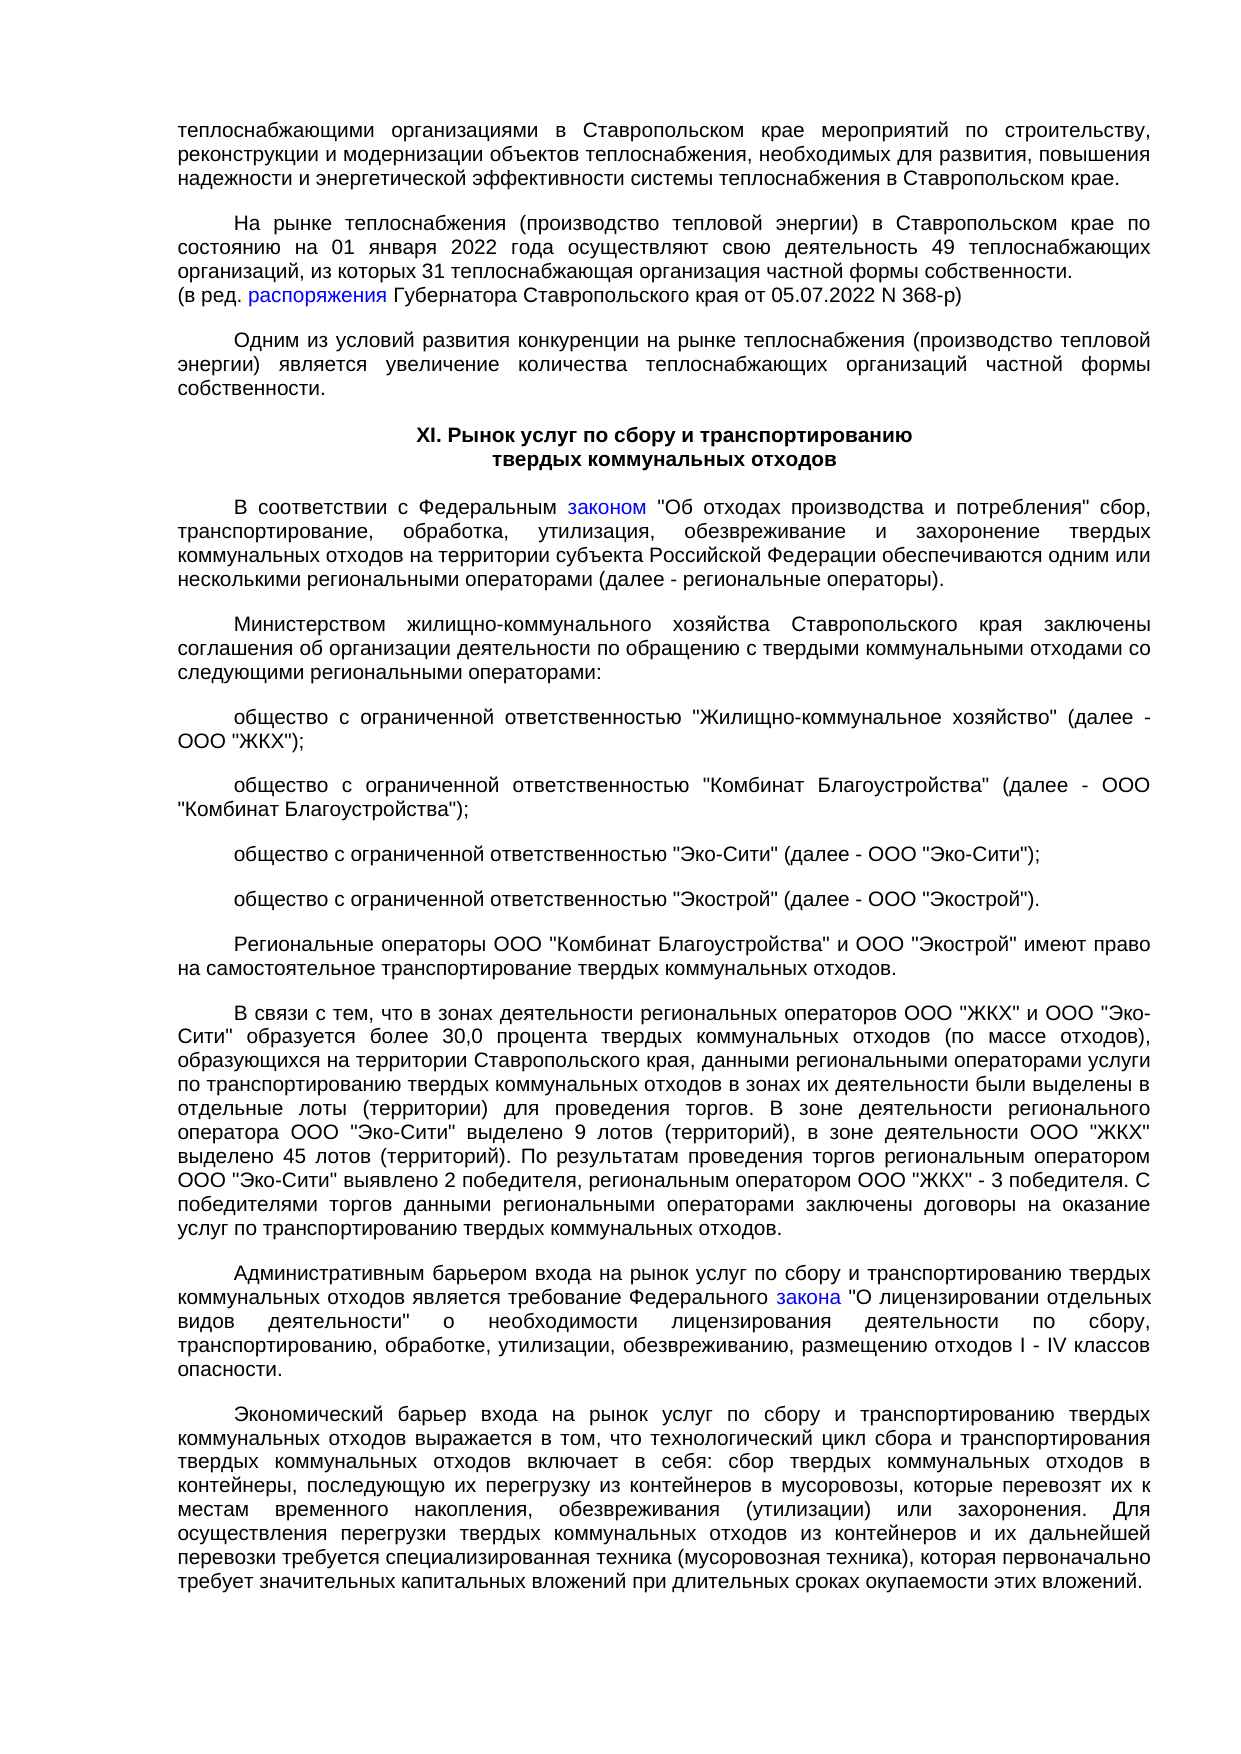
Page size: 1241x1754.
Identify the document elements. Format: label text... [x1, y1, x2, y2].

title XI. Рынок услуг по сбору и транспортированию [177, 423, 1152, 447]
title твердых коммунальных отходов [177, 447, 1152, 471]
text Министерством жилищно-коммунального хозяйства Ставропольского края заключены соглашения об организации деятельности по обращению с твердыми коммунальными отходами со следующими региональными операторами: [177, 612, 1152, 684]
text общество с ограниченной ответственностью "Комбинат Благоустройства" (далее - ООО "Комбинат Благоустройства"); [177, 773, 1152, 821]
text Региональные операторы ООО "Комбинат Благоустройства" и ООО "Экострой" имеют право на самостоятельное транспортирование твердых коммунальных отходов. [177, 932, 1152, 979]
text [177, 118, 1152, 190]
text общество с ограниченной ответственностью "Экострой" (далее - ООО "Экострой"). [177, 887, 1152, 911]
text общество с ограниченной ответственностью "Эко-Сити" (далее - ООО "Эко-Сити"); [177, 842, 1152, 866]
text общество с ограниченной ответственностью "Жилищно-коммунальное хозяйство" (далее - ООО "ЖКХ"); [177, 704, 1152, 752]
text В соответствии с Федеральным законом "Об отходах производства и потребления" сбор, транспортирование, обработка, утилизация, обезвреживание и захоронение твердых коммунальных отходов на территории субъекта Российской Федерации обеспечиваются одним или несколькими региональными операторами (далее - региональные операторы). [177, 495, 1152, 591]
text Административным барьером входа на рынок услуг по сбору и транспортированию твердых коммунальных отходов является требование Федерального закона "О лицензировании отдельных видов деятельности" о необходимости лицензирования деятельности по сбору, транспортированию, обработке, утилизации, обезвреживанию, размещению отходов I - IV классов опасности. [177, 1261, 1152, 1381]
text На рынке теплоснабжения (производство тепловой энергии) в Ставропольском крае по состоянию на 01 января 2022 года осуществляют свою деятельность 49 теплоснабжающих организаций, из которых 31 теплоснабжающая организация частной формы собственности. [177, 211, 1152, 283]
text Одним из условий развития конкуренции на рынке теплоснабжения (производство тепловой энергии) является увеличение количества теплоснабжающих организаций частной формы собственности. [177, 327, 1152, 399]
text (в ред. распоряжения Губернатора Ставропольского края от 05.07.2022 N 368-р) [177, 283, 1152, 307]
text В связи с тем, что в зонах деятельности региональных операторов ООО "ЖКХ" и ООО "Эко-Сити" образуется более 30,0 процента твердых коммунальных отходов (по массе отходов), образующихся на территории Ставропольского края, данными региональными операторами услуги по транспортированию твердых коммунальных отходов в зонах их деятельности были выделены в отдельные лоты (территории) для проведения торгов. В зоне деятельности регионального оператора ООО "Эко-Сити" выделено 9 лотов (территорий), в зоне деятельности ООО "ЖКХ" выделено 45 лотов (территорий). По результатам проведения торгов региональным оператором ООО "Эко-Сити" выявлено 2 победителя, региональным оператором ООО "ЖКХ" - 3 победителя. С победителями торгов данными региональными операторами заключены договоры на оказание услуг по транспортированию твердых коммунальных отходов. [177, 1000, 1152, 1240]
text Экономический барьер входа на рынок услуг по сбору и транспортированию твердых коммунальных отходов выражается в том, что технологический цикл сбора и транспортирования твердых коммунальных отходов включает в себя: сбор твердых коммунальных отходов в контейнеры, последующую их перегрузку из контейнеров в мусоровозы, которые перевозят их к местам временного накопления, обезвреживания (утилизации) или захоронения. Для осуществления перегрузки твердых коммунальных отходов из контейнеров и их дальнейшей перевозки требуется специализированная техника (мусоровозная техника), которая первоначально требует значительных капитальных вложений при длительных сроках окупаемости этих вложений. [177, 1401, 1152, 1593]
